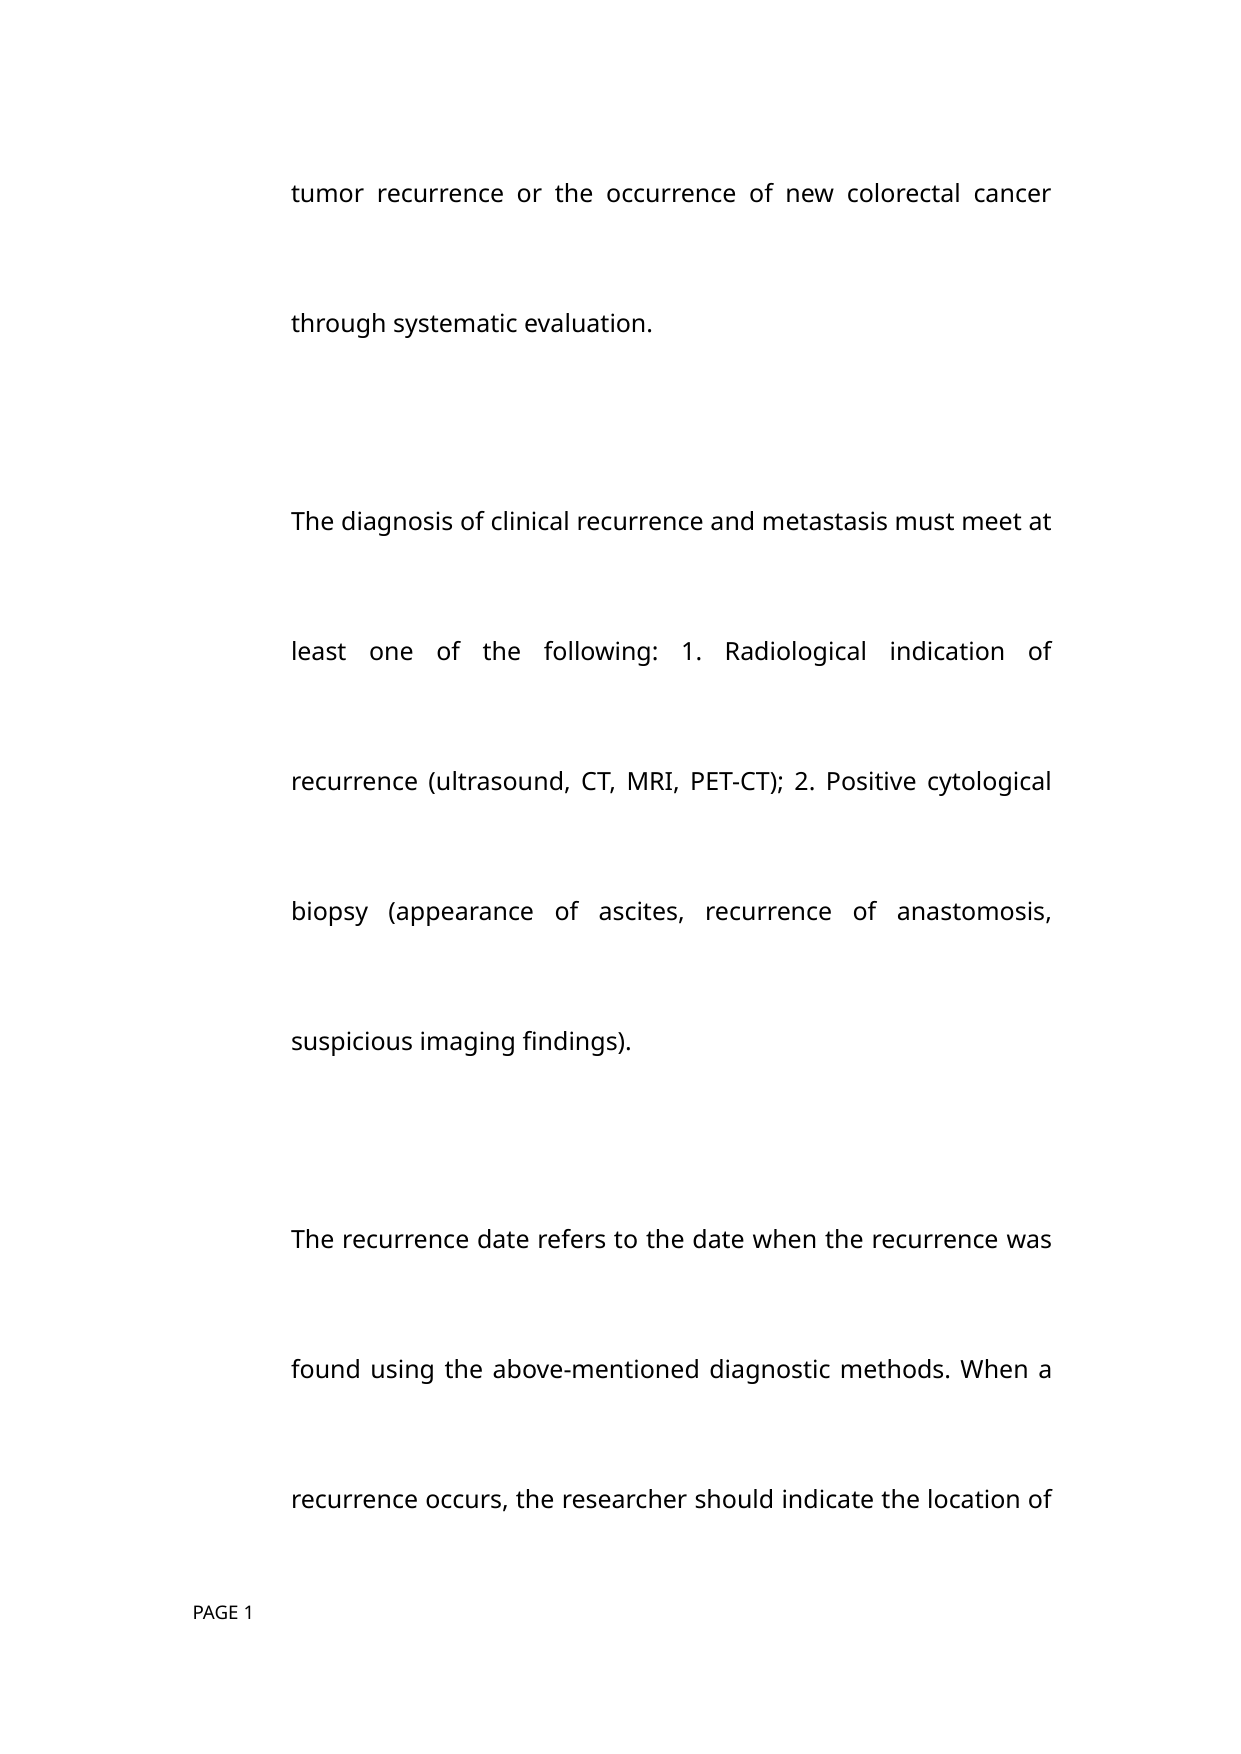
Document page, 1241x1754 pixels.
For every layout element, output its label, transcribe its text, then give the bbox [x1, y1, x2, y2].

text The diagnosis of clinical recurrence and metastasis must meet at least one of the following: 1. Radiological indication of recurrence (ultrasound, CT, MRI, PET-CT); 2. Positive cytological biopsy (appearance of ascites, recurrence of anastomosis, suspicious imaging findings). [291, 488, 1053, 1073]
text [291, 1206, 1053, 1531]
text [291, 160, 1053, 355]
